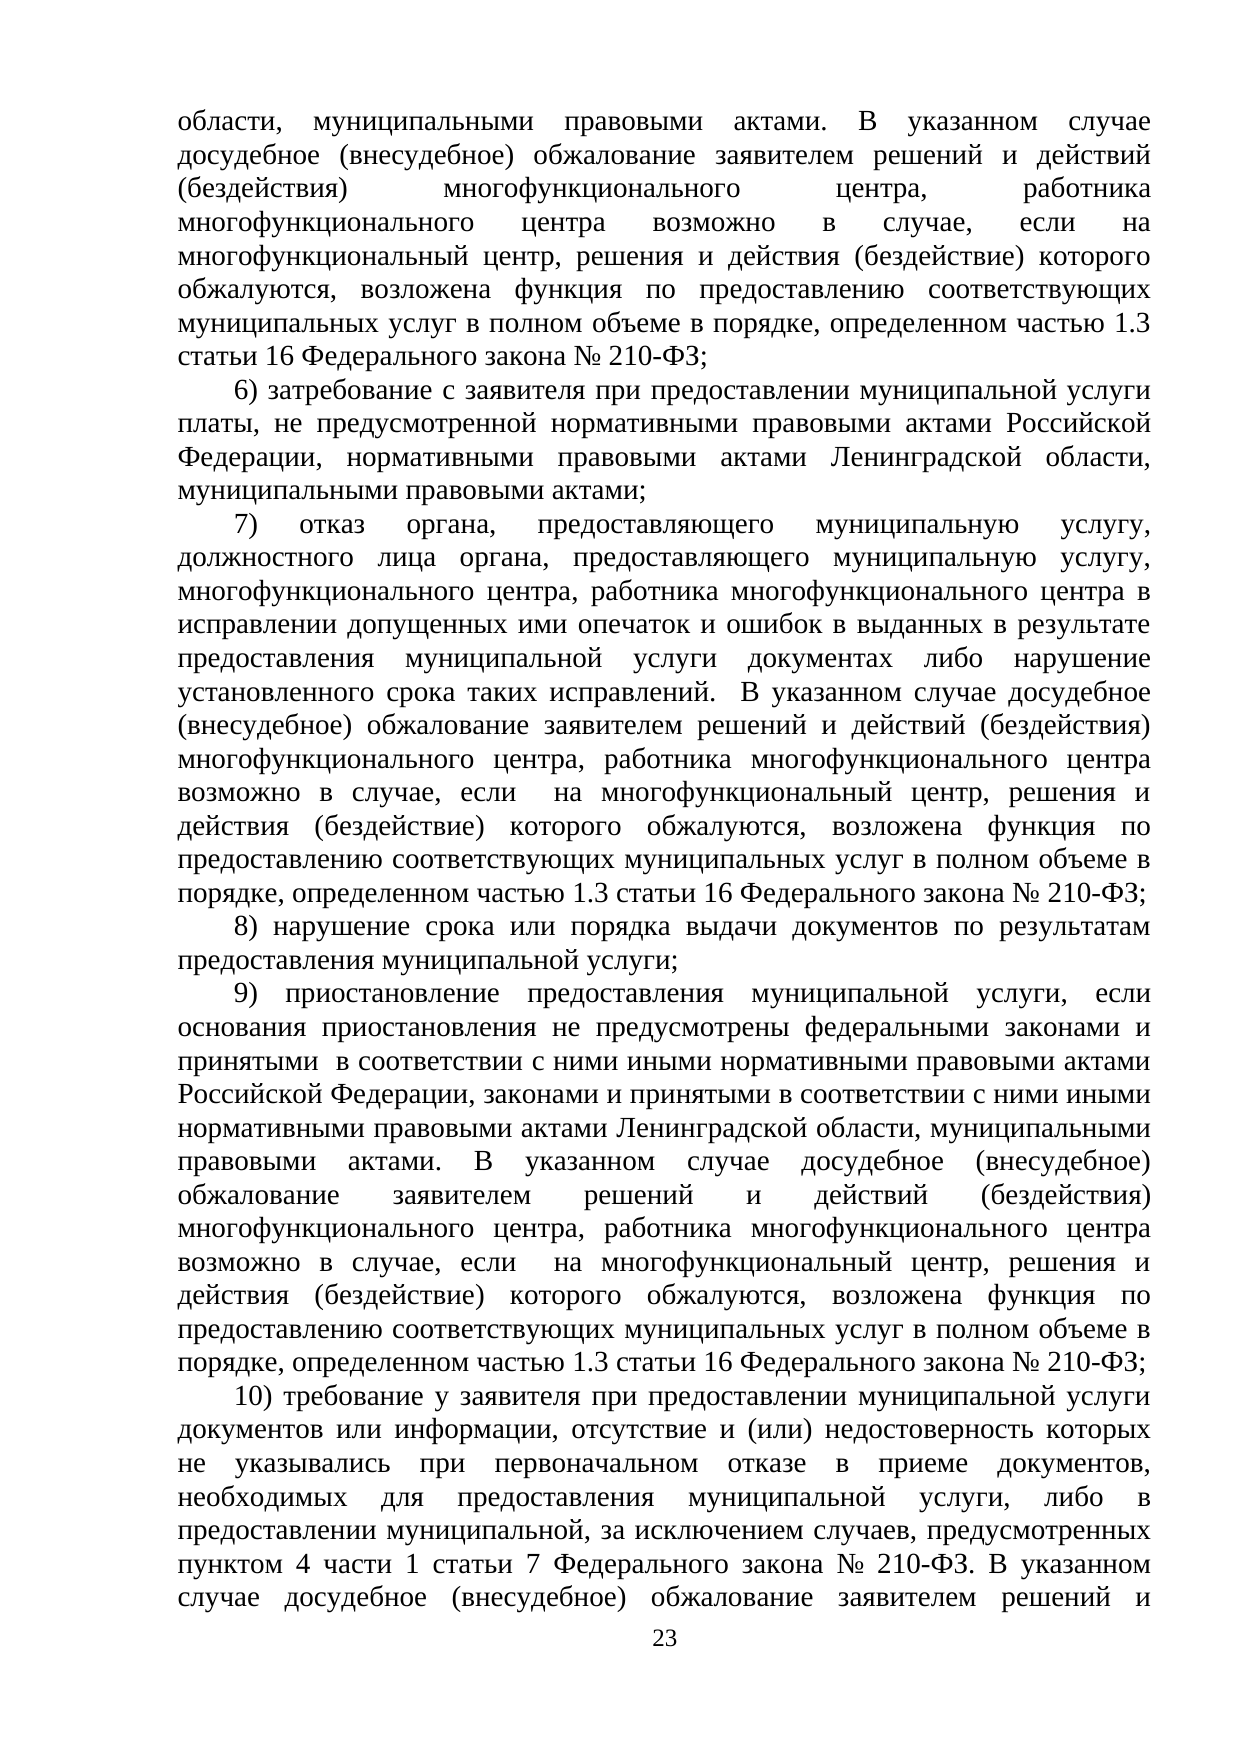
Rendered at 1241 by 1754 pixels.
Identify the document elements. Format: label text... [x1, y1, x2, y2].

text 9) приостановление предоставления муниципальной услуги, если основания приостановления не предусмотрены федеральными законами и принятыми в соответствии с ними иными нормативными правовыми актами Российской Федерации, законами и принятыми в соответствии с ними иными нормативными правовыми актами Ленинградской области, муниципальными правовыми актами. В указанном случае досудебное (внесудебное) обжалование заявителем решений и действий (бездействия) многофункционального центра, работника многофункционального центра возможно в случае, если на многофункциональный центр, решения и действия (бездействие) которого обжалуются, возложена функция по предоставлению соответствующих муниципальных услуг в полном объеме в порядке, определенном частью 1.3 статьи 16 Федерального закона № 210-ФЗ; [177, 976, 1152, 1378]
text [177, 1378, 1152, 1613]
text 7) отказ органа, предоставляющего муниципальную услугу, должностного лица органа, предоставляющего муниципальную услугу, многофункционального центра, работника многофункционального центра в исправлении допущенных ими опечаток и ошибок в выданных в результате предоставления муниципальной услуги документах либо нарушение установленного срока таких исправлений. В указанном случае досудебное (внесудебное) обжалование заявителем решений и действий (бездействия) многофункционального центра, работника многофункционального центра возможно в случае, если на многофункциональный центр, решения и действия (бездействие) которого обжалуются, возложена функция по предоставлению соответствующих муниципальных услуг в полном объеме в порядке, определенном частью 1.3 статьи 16 Федерального закона № 210-ФЗ; [177, 506, 1152, 908]
text 8) нарушение срока или порядка выдачи документов по результатам предоставления муниципальной услуги; [177, 908, 1152, 976]
text 6) затребование с заявителя при предоставлении муниципальной услуги платы, не предусмотренной нормативными правовыми актами Российской Федерации, нормативными правовыми актами Ленинградской области, муниципальными правовыми актами; [177, 372, 1152, 506]
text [177, 103, 1152, 372]
